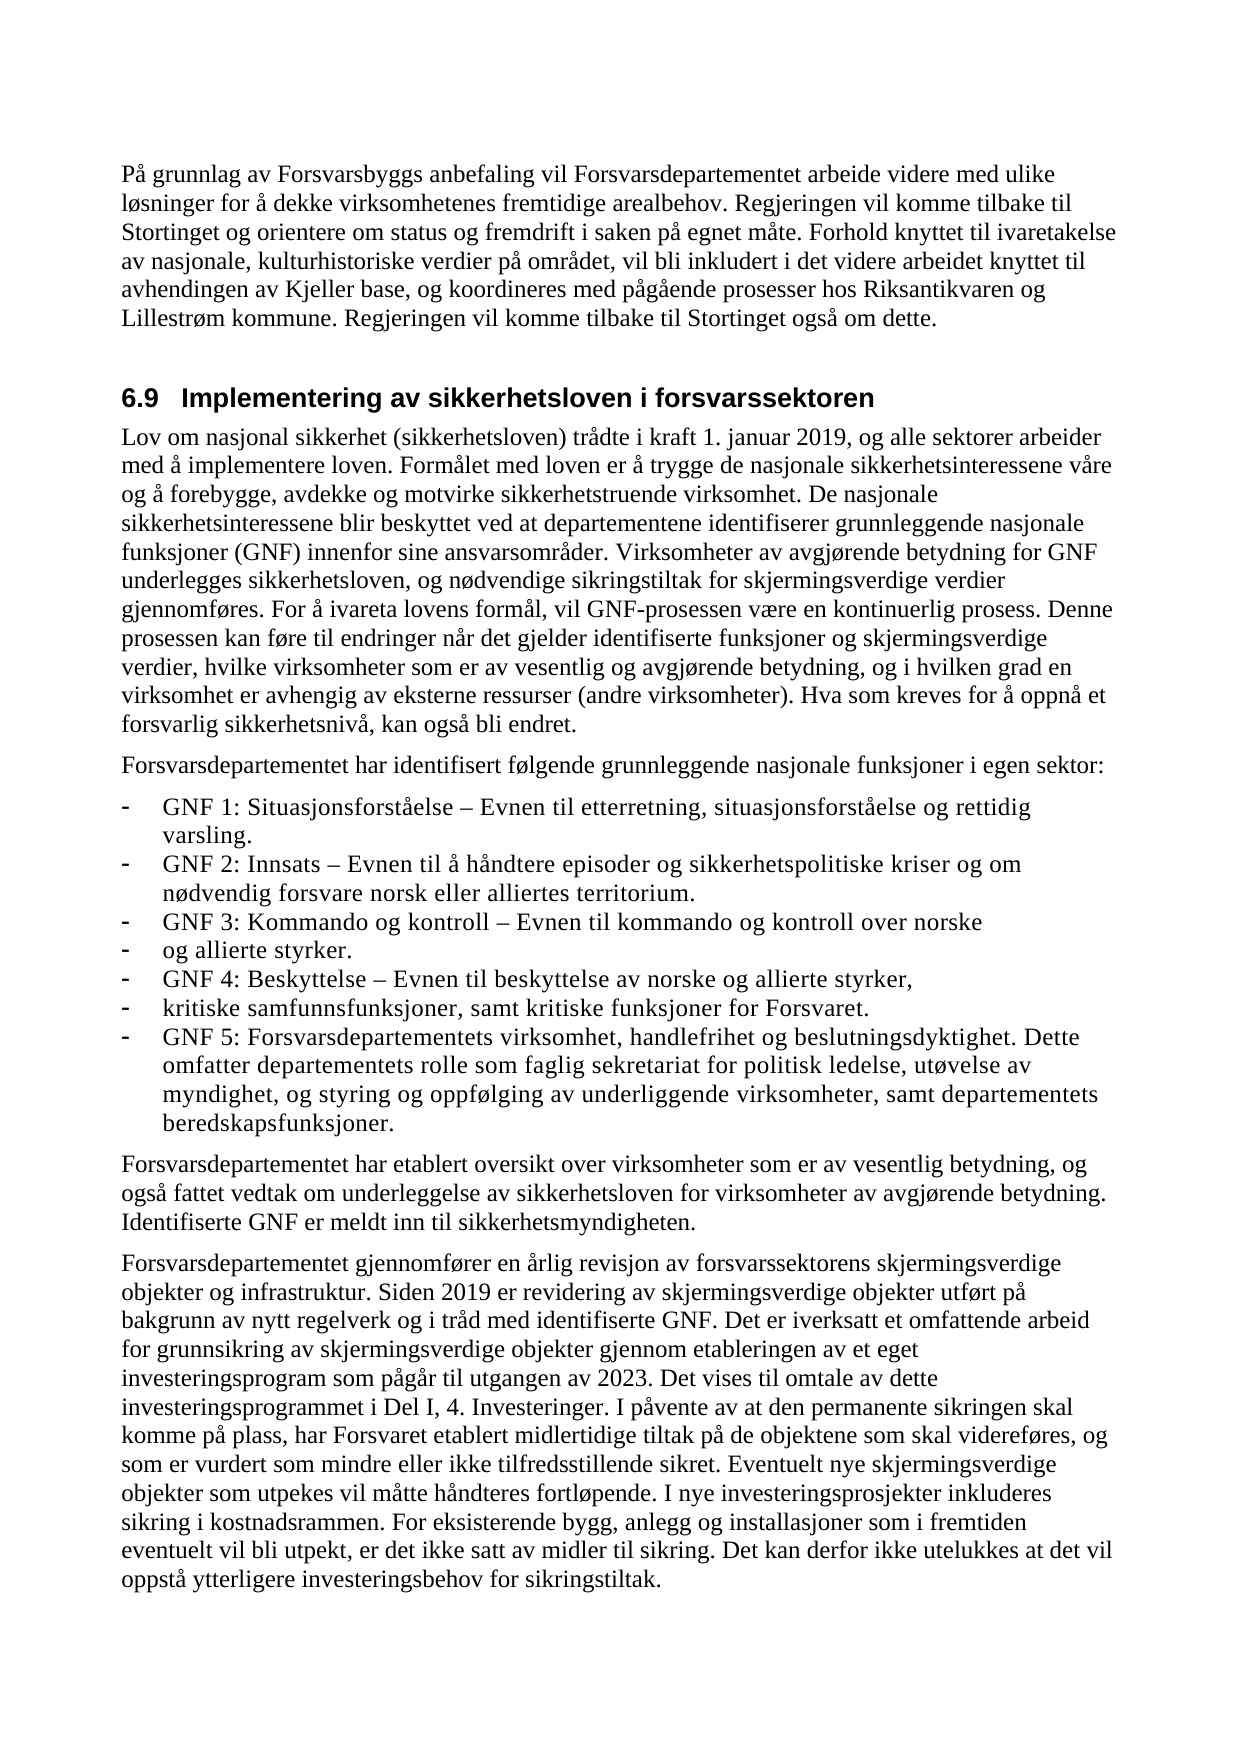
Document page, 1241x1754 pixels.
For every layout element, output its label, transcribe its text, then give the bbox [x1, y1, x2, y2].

list kritiske samfunnsfunksjoner, samt kritiske funksjoner for Forsvaret. [121, 993, 1119, 1022]
text Lov om nasjonal sikkerhet (sikkerhetsloven) trådte i kraft 1. januar 2019, og alle sektorer arbeider med å implementere loven. Formålet med loven er å trygge de nasjonale sikkerhetsinteressene våre og å forebygge, avdekke og motvirke sikkerhetstruende virksomhet. De nasjonale sikkerhetsinteressene blir beskyttet ved at departementene identifiserer grunnleggende nasjonale funksjoner (GNF) innenfor sine ansvarsområder. Virksomheter av avgjørende betydning for GNF underlegges sikkerhetsloven, og nødvendige sikringstiltak for skjermingsverdige verdier gjennomføres. For å ivareta lovens formål, vil GNF-prosessen være en kontinuerlig prosess. Denne prosessen kan føre til endringer når det gjelder identifiserte funksjoner og skjermingsverdige verdier, hvilke virksomheter som er av vesentlig og avgjørende betydning, og i hvilken grad en virksomhet er avhengig av eksterne ressurser (andre virksomheter). Hva som kreves for å oppnå et forsvarlig sikkerhetsnivå, kan også bli endret. [121, 422, 1119, 738]
text Forsvarsdepartementet har etablert oversikt over virksomheter som er av vesentlig betydning, og også fattet vedtak om underleggelse av sikkerhetsloven for virksomheter av avgjørende betydning. Identifiserte GNF er meldt inn til sikkerhetsmyndigheten. [121, 1149, 1119, 1235]
list GNF 2: Innsats – Evnen til å håndtere episoder og sikkerhetspolitiske kriser og om nødvendig forsvare norsk eller alliertes territorium. [121, 849, 1119, 907]
list GNF 3: Kommando og kontroll – Evnen til kommando og kontroll over norske [121, 907, 1119, 935]
list GNF 5: Forsvarsdepartementets virksomhet, handlefrihet og beslutningsdyktighet. Dette omfatter departementets rolle som faglig sekretariat for politisk ledelse, utøvelse av myndighet, og styring og oppfølging av underliggende virksomheter, samt departementets beredskapsfunksjoner. [121, 1022, 1119, 1137]
text Forsvarsdepartementet gjennomfører en årlig revisjon av forsvarssektorens skjermingsverdige objekter og infrastruktur. Siden 2019 er revidering av skjermingsverdige objekter utført på bakgrunn av nytt regelverk og i tråd med identifiserte GNF. Det er iverksatt et omfattende arbeid for grunnsikring av skjermingsverdige objekter gjennom etableringen av et eget investeringsprogram som pågår til utgangen av 2023. Det vises til omtale av dette investeringsprogrammet i Del I, 4. Investeringer. I påvente av at den permanente sikringen skal komme på plass, har Forsvaret etablert midlertidige tiltak på de objektene som skal videreføres, og som er vurdert som mindre eller ikke tilfredsstillende sikret. Eventuelt nye skjermingsverdige objekter som utpekes vil måtte håndteres fortløpende. I nye investeringsprosjekter inkluderes sikring i kostnadsrammen. For eksisterende bygg, anlegg og installasjoner som i fremtiden eventuelt vil bli utpekt, er det ikke satt av midler til sikring. Det kan derfor ikke utelukkes at det vil oppstå ytterligere investeringsbehov for sikringstiltak. [121, 1248, 1119, 1593]
text På grunnlag av Forsvarsbyggs anbefaling vil Forsvarsdepartementet arbeide videre med ulike løsninger for å dekke virksomhetenes fremtidige arealbehov. Regjeringen vil komme tilbake til Stortinget og orientere om status og fremdrift i saken på egnet måte. Forhold knyttet til ivaretakelse av nasjonale, kulturhistoriske verdier på området, vil bli inkludert i det videre arbeidet knyttet til avhendingen av Kjeller base, og koordineres med pågående prosesser hos Riksantikvaren og Lillestrøm kommune. Regjeringen vil komme tilbake til Stortinget også om dette. [121, 159, 1119, 332]
list GNF 4: Beskyttelse – Evnen til beskyttelse av norske og allierte styrker, [121, 964, 1119, 993]
list GNF 1: Situasjonsforståelse – Evnen til etterretning, situasjonsforståelse og rettidig varsling. [121, 792, 1119, 849]
subtitle Implementering av sikkerhetsloven i forsvarssektoren [121, 382, 1119, 413]
list og allierte styrker. [121, 935, 1119, 964]
text Forsvarsdepartementet har identifisert følgende grunnleggende nasjonale funksjoner i egen sektor: [121, 750, 1119, 779]
